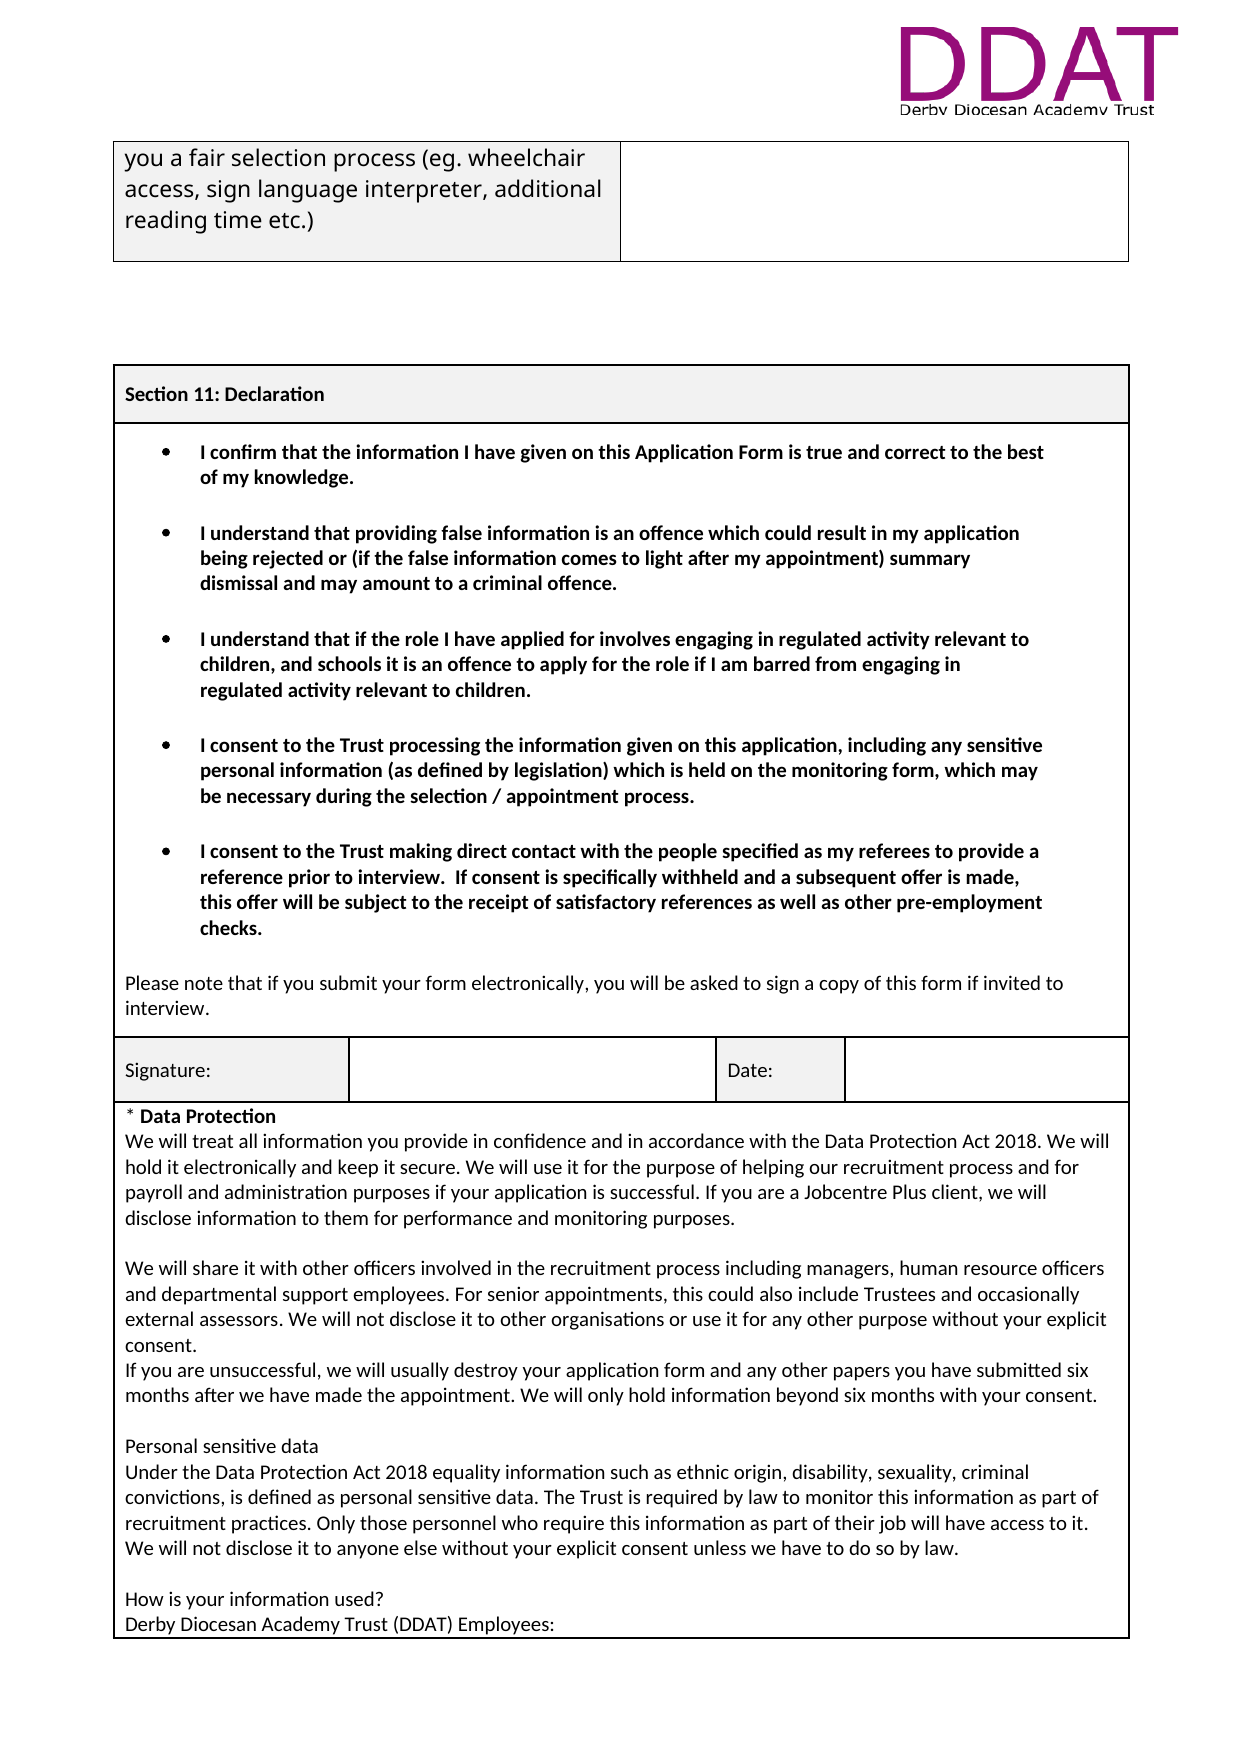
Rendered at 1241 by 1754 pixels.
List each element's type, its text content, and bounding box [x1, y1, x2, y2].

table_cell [115, 1103, 1128, 1637]
table_cell Signature: [115, 1038, 348, 1101]
table_cell Date: [717, 1038, 844, 1101]
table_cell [114, 142, 620, 261]
table_header Section 11: Declaration [115, 366, 1128, 422]
picture [900, 27, 1178, 115]
table_cell [350, 1038, 715, 1101]
table_cell [621, 142, 1128, 261]
table_cell I confirm that the information I have given on this Application Form is true and correct to the best of my knowledge. I understand that providing false information is an offence which could result in my application being rejected or (if the false information comes to light after my appointment) summary dismissal and may amount to a criminal offence. I understand that if the role I have applied for involves engaging in regulated activity relevant to children, and schools it is an offence to apply for the role if I am barred from engaging in regulated activity relevant to children. I consent to the Trust processing the information given on this application, including any sensitive personal information (as defined by legislation) which is held on the monitoring form, which may be necessary during the selection / appointment process. I consent to the Trust making direct contact with the people specified as my referees to provide a reference prior to interview. If consent is specifically withheld and a subsequent offer is made, this offer will be subject to the receipt of satisfactory references as well as other pre-employment checks. Please note that if you submit your form electronically, you will be asked to sign a copy of this form if invited to interview. [115, 424, 1128, 1036]
table_cell [846, 1038, 1128, 1101]
